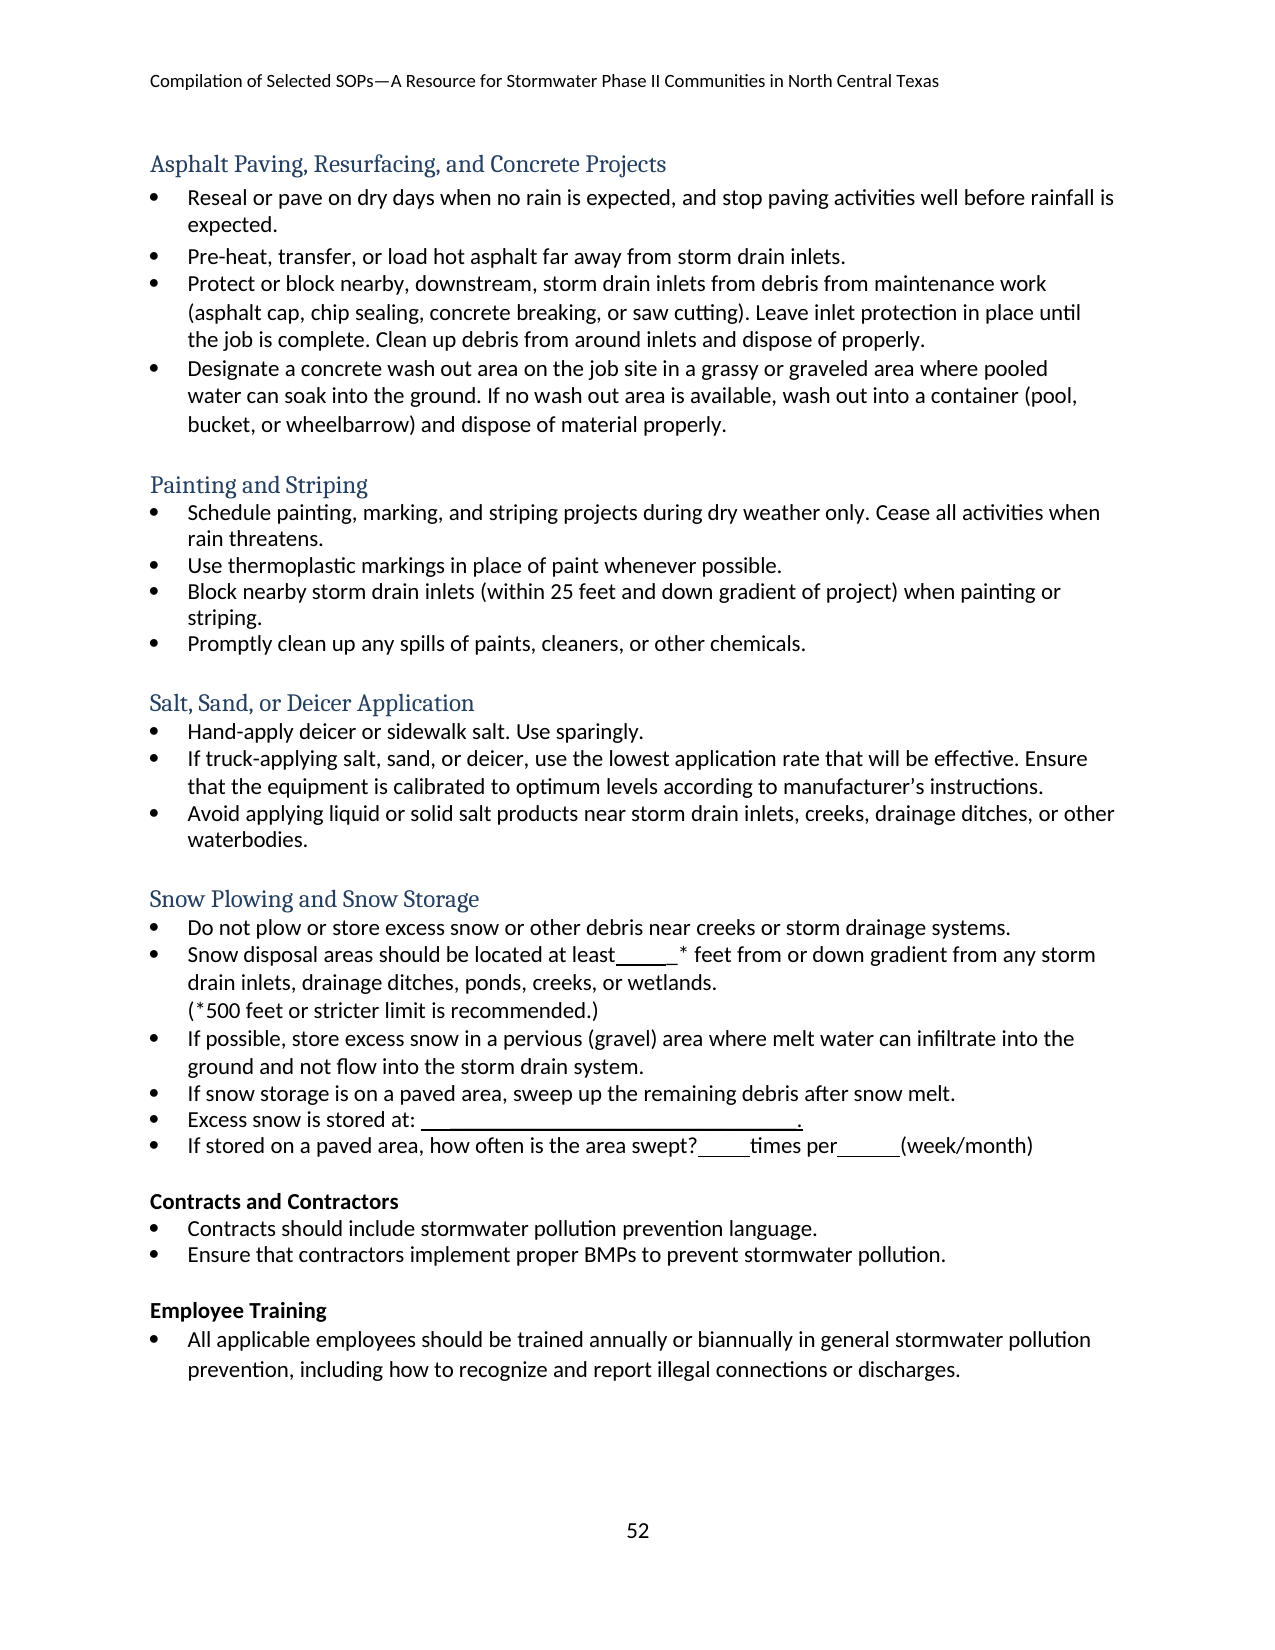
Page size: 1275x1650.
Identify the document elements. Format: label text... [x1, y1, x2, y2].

list Designate a concrete wash out area on the job site in a grassy or graveled area where pooled water can soak into the ground. If no wash out area is available, wash out into a container (pool, bucket, or wheelbarrow) and dispose of material properly. [150, 354, 1089, 438]
list If truck-applying salt, sand, or deicer, use the lowest application rate that will be effective. Ensure that the equipment is calibrated to optimum levels according to manufacturer’s instructions. [150, 744, 1093, 800]
list Snow disposal areas should be located at least _* feet from or down gradient from any storm drain inlets, drainage ditches, ponds, creeks, or wetlands. (*500 feet or stricter limit is recommended.) [150, 940, 1104, 1024]
list Contracts should include stormwater pollution prevention language. [150, 1215, 1125, 1242]
list Schedule painting, marking, and striping projects during dry weather only. Cease all activities when rain threatens. [150, 499, 1125, 552]
list Protect or block nearby, downstream, storm drain inlets from debris from maintenance work (asphalt cap, chip sealing, concrete breaking, or saw cutting). Leave inlet protection in place until the job is complete. Clean up debris from around inlets and dispose of properly. [150, 269, 1097, 354]
list If snow storage is on a paved area, sweep up the remaining debris after snow melt. [150, 1080, 1125, 1107]
text Employee Training [150, 1268, 1125, 1324]
subtitle Asphalt Paving, Resurfacing, and Concrete Projects [150, 150, 1125, 179]
subtitle Painting and Striping [150, 442, 1125, 499]
subtitle Snow Plowing and Snow Storage [150, 885, 1125, 914]
list If possible, store excess snow in a pervious (gravel) area where melt water can infiltrate into the ground and not flow into the storm drain system. [150, 1024, 1097, 1080]
list Avoid applying liquid or solid salt products near storm drain inlets, creeks, drainage ditches, or other waterbodies. [150, 800, 1125, 853]
text Contracts and Contractors [150, 1187, 1125, 1215]
list Block nearby storm drain inlets (within 25 feet and down gradient of project) when painting or striping. [150, 578, 1125, 631]
list Excess snow is stored at: ________________________________. [150, 1107, 1125, 1133]
list Use thermoplastic markings in place of paint whenever possible. [150, 552, 1125, 578]
list Pre-heat, transfer, or load hot asphalt far away from storm drain inlets. [150, 243, 1125, 269]
list Hand-apply deicer or sidewalk salt. Use sparingly. [150, 718, 1125, 744]
subtitle Salt, Sand, or Deicer Application [150, 689, 1125, 718]
list Promptly clean up any spills of paints, cleaners, or other chemicals. [150, 631, 1125, 657]
list Do not plow or store excess snow or other debris near creeks or storm drainage systems. [150, 914, 1125, 940]
list All applicable employees should be trained annually or biannually in general stormwater pollution prevention, including how to recognize and report illegal connections or discharges. [150, 1325, 1097, 1383]
list Ensure that contractors implement proper BMPs to prevent stormwater pollution. [150, 1242, 1125, 1268]
list Reseal or pave on dry days when no rain is expected, and stop paving activities well before rainfall is expected. [150, 185, 1125, 237]
list If stored on a paved area, how often is the area swept? times per (week/month) [150, 1133, 1125, 1159]
